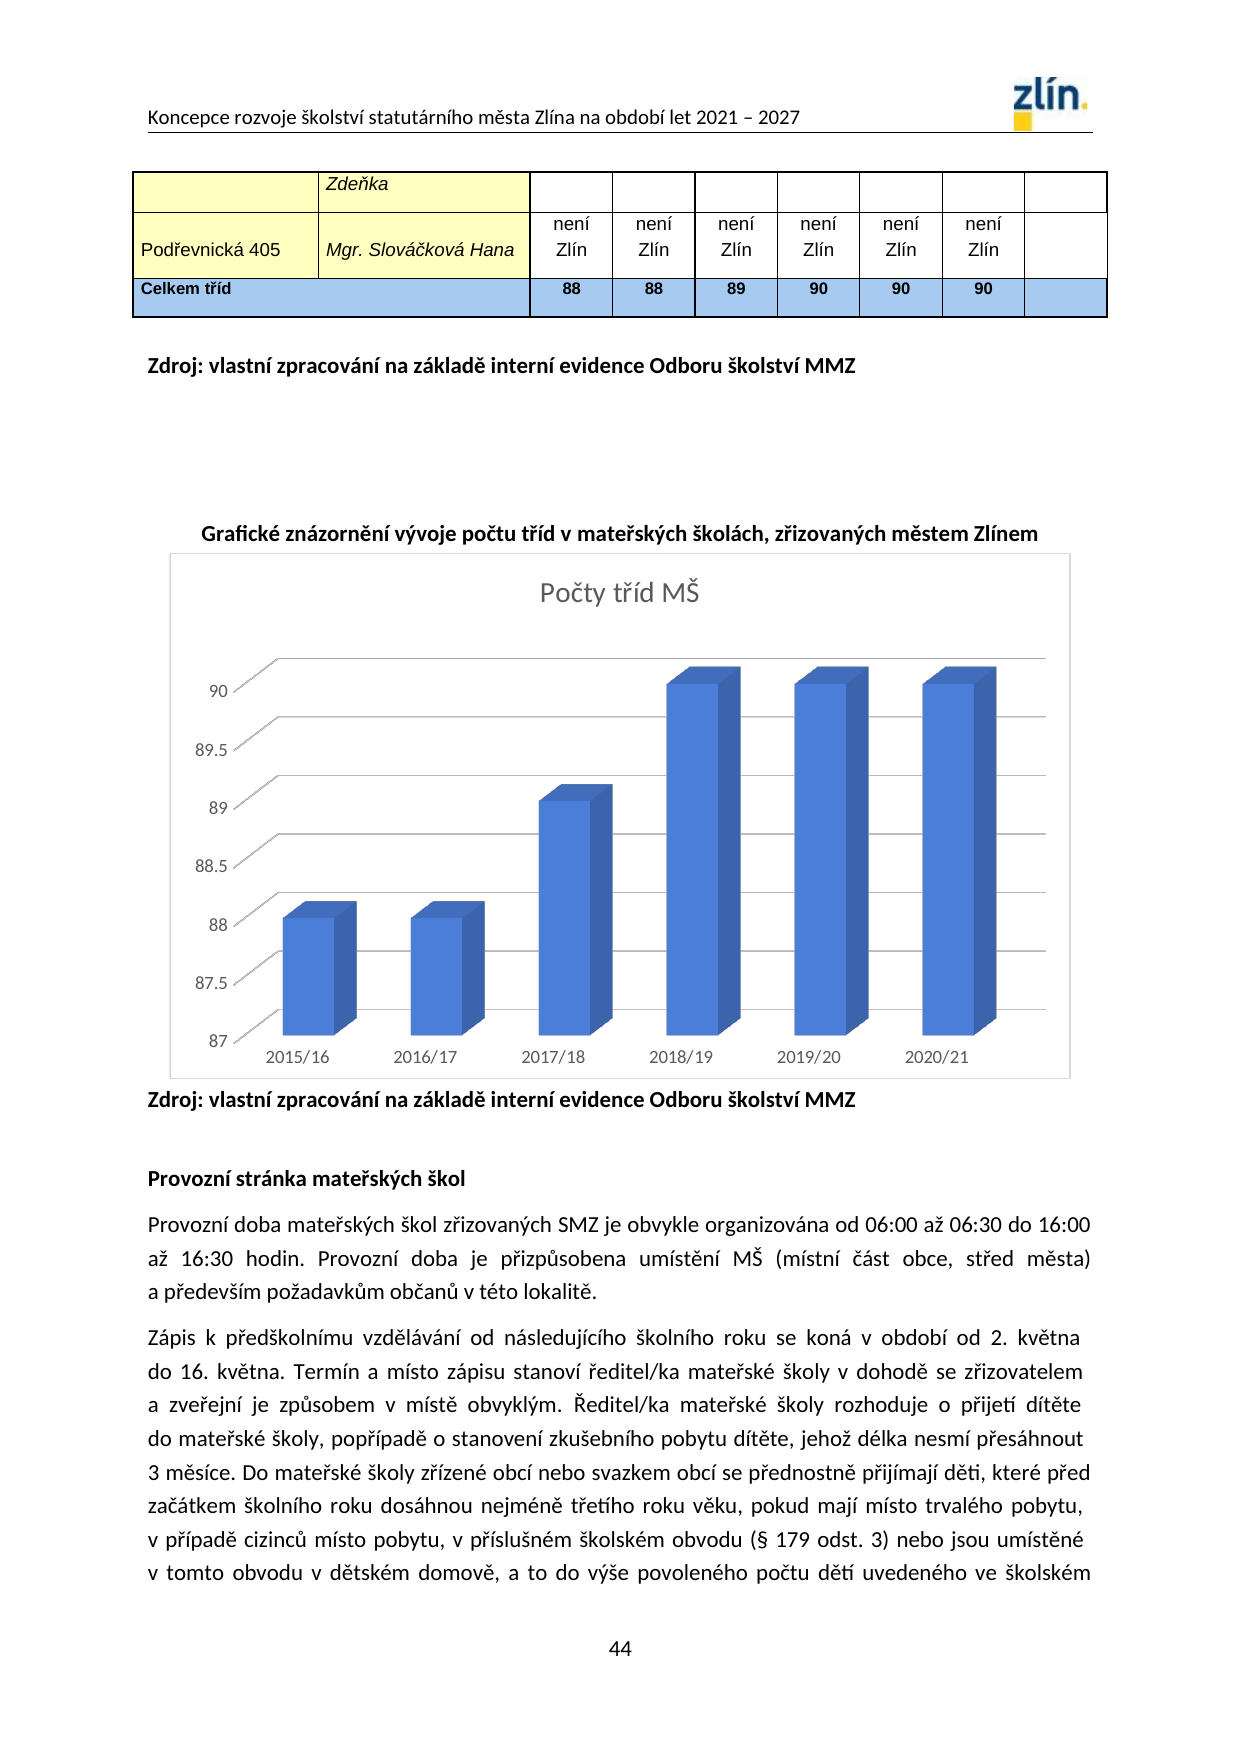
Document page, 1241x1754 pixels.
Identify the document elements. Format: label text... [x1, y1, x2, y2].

text Zdroj: vlastní zpracování na základě interní evidence Odboru školství MMZ [148, 1085, 1093, 1113]
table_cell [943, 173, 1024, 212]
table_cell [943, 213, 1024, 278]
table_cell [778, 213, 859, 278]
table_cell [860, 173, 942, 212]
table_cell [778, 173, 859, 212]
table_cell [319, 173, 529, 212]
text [148, 1323, 1093, 1586]
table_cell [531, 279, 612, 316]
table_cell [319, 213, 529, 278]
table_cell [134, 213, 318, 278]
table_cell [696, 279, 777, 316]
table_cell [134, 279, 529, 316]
text Grafické znázornění vývoje počtu tříd v mateřských školách, zřizovaných městem Zlínem [148, 519, 1093, 547]
picture [1013, 77, 1088, 131]
text Zdroj: vlastní zpracování na základě interní evidence Odboru školství MMZ [148, 351, 1093, 379]
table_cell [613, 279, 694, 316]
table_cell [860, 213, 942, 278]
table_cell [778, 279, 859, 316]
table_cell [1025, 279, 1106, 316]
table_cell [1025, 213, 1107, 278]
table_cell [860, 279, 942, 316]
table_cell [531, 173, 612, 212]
text Provozní doba mateřských škol zřizovaných SMZ je obvykle organizována od 06:00 až 06:30 do 16:00 až 16:30 hodin. Provozní doba je přizpůsobena umístění MŠ (místní část obce, střed města) a především požadavkům občanů v této lokalitě. [148, 1210, 1093, 1306]
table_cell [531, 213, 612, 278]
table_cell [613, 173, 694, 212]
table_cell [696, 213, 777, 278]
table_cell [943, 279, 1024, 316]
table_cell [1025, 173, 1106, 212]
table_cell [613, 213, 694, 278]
text Provozní stránka mateřských škol [148, 1164, 1093, 1192]
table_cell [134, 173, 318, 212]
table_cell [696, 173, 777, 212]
